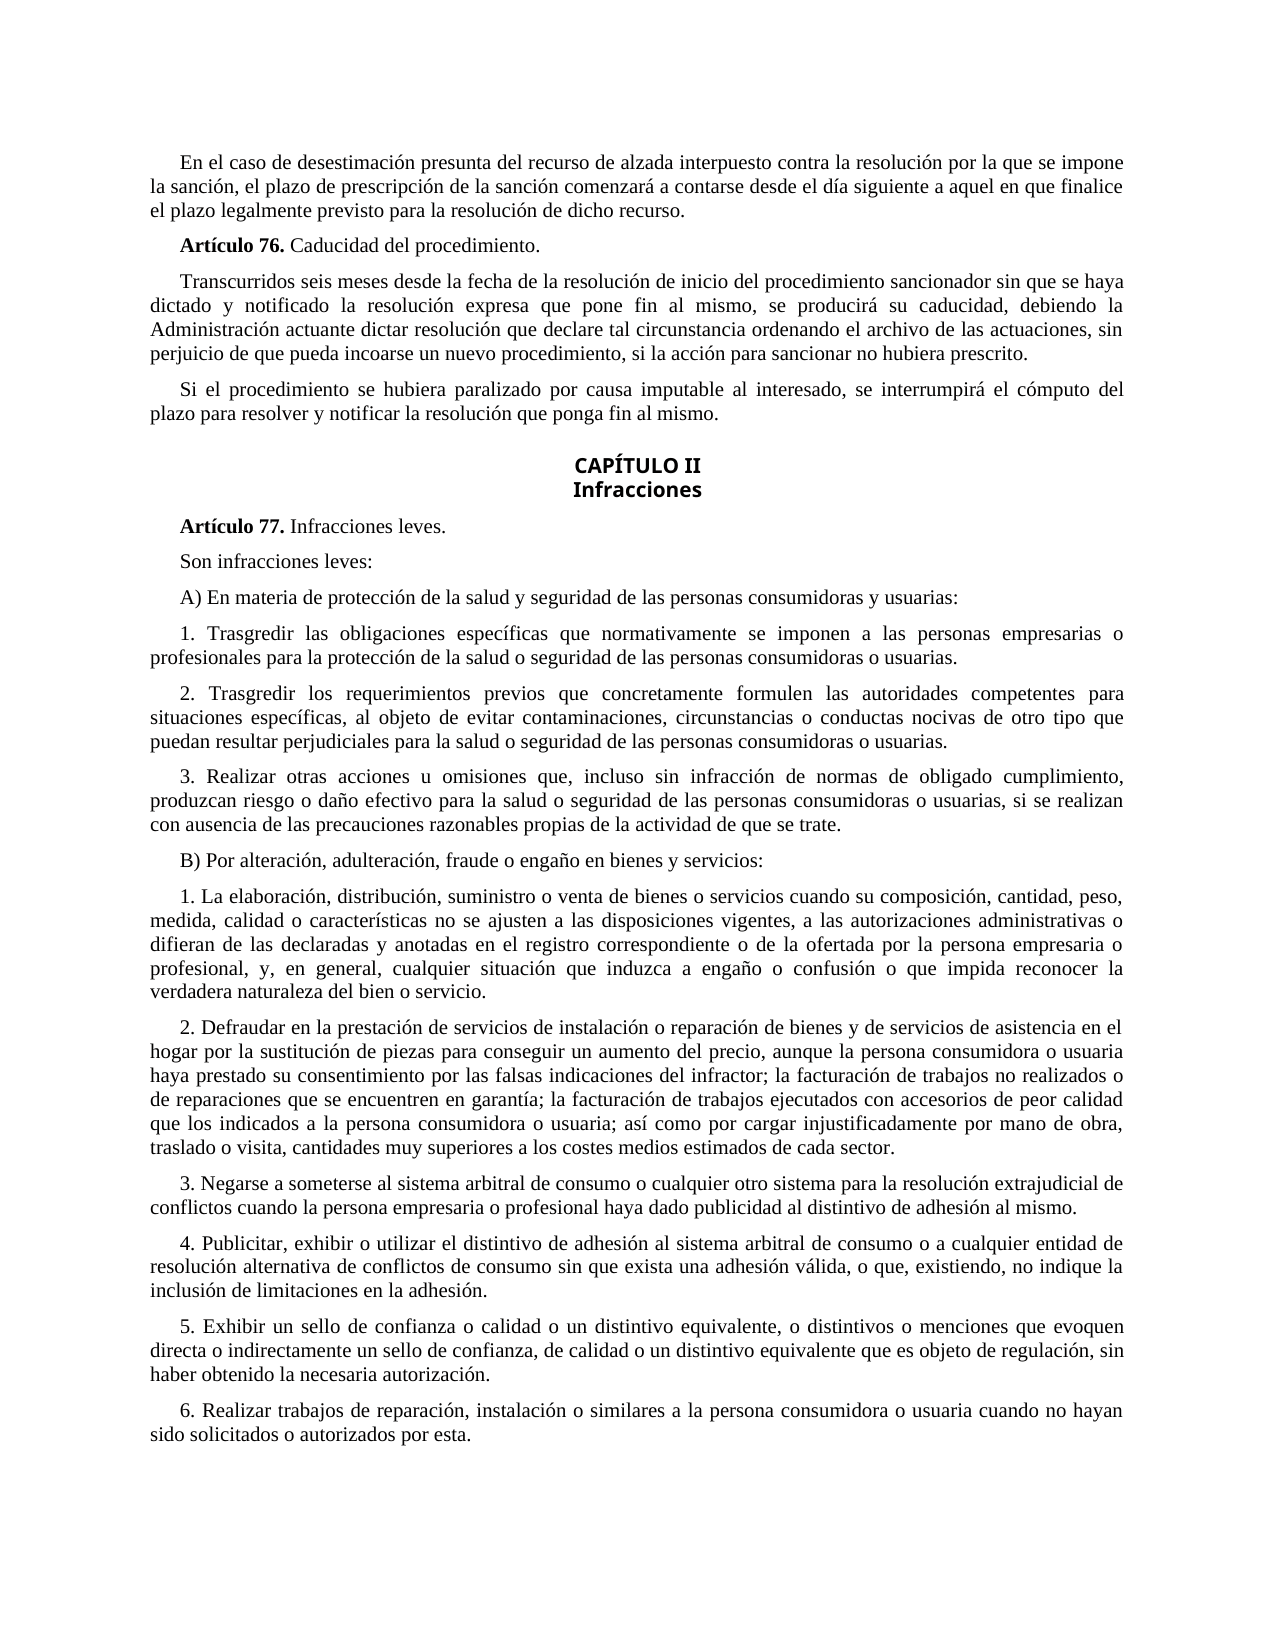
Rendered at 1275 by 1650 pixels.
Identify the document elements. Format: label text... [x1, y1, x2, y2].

text 3. Realizar otras acciones u omisiones que, incluso sin infracción de normas de obligado cumplimiento, produzcan riesgo o daño efectivo para la salud o seguridad de las personas consumidoras o usuarias, si se realizan con ausencia de las precauciones razonables propias de la actividad de que se trate. [150, 764, 1125, 836]
text 3. Negarse a someterse al sistema arbitral de consumo o cualquier otro sistema para la resolución extrajudicial de conflictos cuando la persona empresaria o profesional haya dado publicidad al distintivo de adhesión al mismo. [150, 1171, 1125, 1219]
text 1. Trasgredir las obligaciones específicas que normativamente se imponen a las personas empresarias o profesionales para la protección de la salud o seguridad de las personas consumidoras o usuarias. [150, 621, 1125, 669]
text Transcurridos seis meses desde la fecha de la resolución de inicio del procedimiento sancionador sin que se haya dictado y notificado la resolución expresa que pone fin al mismo, se producirá su caducidad, debiendo la Administración actuante dictar resolución que declare tal circunstancia ordenando el archivo de las actuaciones, sin perjuicio de que pueda incoarse un nuevo procedimiento, si la acción para sancionar no hubiera prescrito. [150, 269, 1125, 365]
text 2. Defraudar en la prestación de servicios de instalación o reparación de bienes y de servicios de asistencia en el hogar por la sustitución de piezas para conseguir un aumento del precio, aunque la persona consumidora o usuaria haya prestado su consentimiento por las falsas indicaciones del infractor; la facturación de trabajos no realizados o de reparaciones que se encuentren en garantía; la facturación de trabajos ejecutados con accesorios de peor calidad que los indicados a la persona consumidora o usuaria; así como por cargar injustificadamente por mano de obra, traslado o visita, cantidades muy superiores a los costes medios estimados de cada sector. [150, 1016, 1125, 1159]
text 5. Exhibir un sello de confianza o calidad o un distintivo equivalente, o distintivos o menciones que evoquen directa o indirectamente un sello de confianza, de calidad o un distintivo equivalente que es objeto de regulación, sin haber obtenido la necesaria autorización. [150, 1314, 1125, 1386]
text B) Por alteración, adulteración, fraude o engaño en bienes y servicios: [150, 848, 1125, 872]
text 2. Trasgredir los requerimientos previos que concretamente formulen las autoridades competentes para situaciones específicas, al objeto de evitar contaminaciones, circunstancias o conductas nocivas de otro tipo que puedan resultar perjudiciales para la salud o seguridad de las personas consumidoras o usuarias. [150, 681, 1125, 753]
text 6. Realizar trabajos de reparación, instalación o similares a la persona consumidora o usuaria cuando no hayan sido solicitados o autorizados por esta. [150, 1398, 1125, 1446]
text 1. La elaboración, distribución, suministro o venta de bienes o servicios cuando su composición, cantidad, peso, medida, calidad o características no se ajusten a las disposiciones vigentes, a las autorizaciones administrativas o difieran de las declaradas y anotadas en el registro correspondiente o de la ofertada por la persona empresaria o profesional, y, en general, cualquier situación que induzca a engaño o confusión o que impida reconocer la verdadera naturaleza del bien o servicio. [150, 884, 1125, 1004]
text Si el procedimiento se hubiera paralizado por causa imputable al interesado, se interrumpirá el cómputo del plazo para resolver y notificar la resolución que ponga fin al mismo. [150, 377, 1125, 425]
text Son infracciones leves: [150, 550, 1125, 574]
text En el caso de desestimación presunta del recurso de alzada interpuesto contra la resolución por la que se impone la sanción, el plazo de prescripción de la sanción comenzará a contarse desde el día siguiente a aquel en que finalice el plazo legalmente previsto para la resolución de dicho recurso. [150, 150, 1125, 222]
text Artículo 77. Infracciones leves. [150, 514, 1125, 538]
text 4. Publicitar, exhibir o utilizar el distintivo de adhesión al sistema arbitral de consumo o a cualquier entidad de resolución alternativa de conflictos de consumo sin que exista una adhesión válida, o que, existiendo, no indique la inclusión de limitaciones en la adhesión. [150, 1231, 1125, 1303]
text Artículo 76. Caducidad del procedimiento. [150, 234, 1125, 258]
text CAPÍTULO II Infracciones [150, 454, 1125, 502]
text A) En materia de protección de la salud y seguridad de las personas consumidoras y usuarias: [150, 586, 1125, 609]
